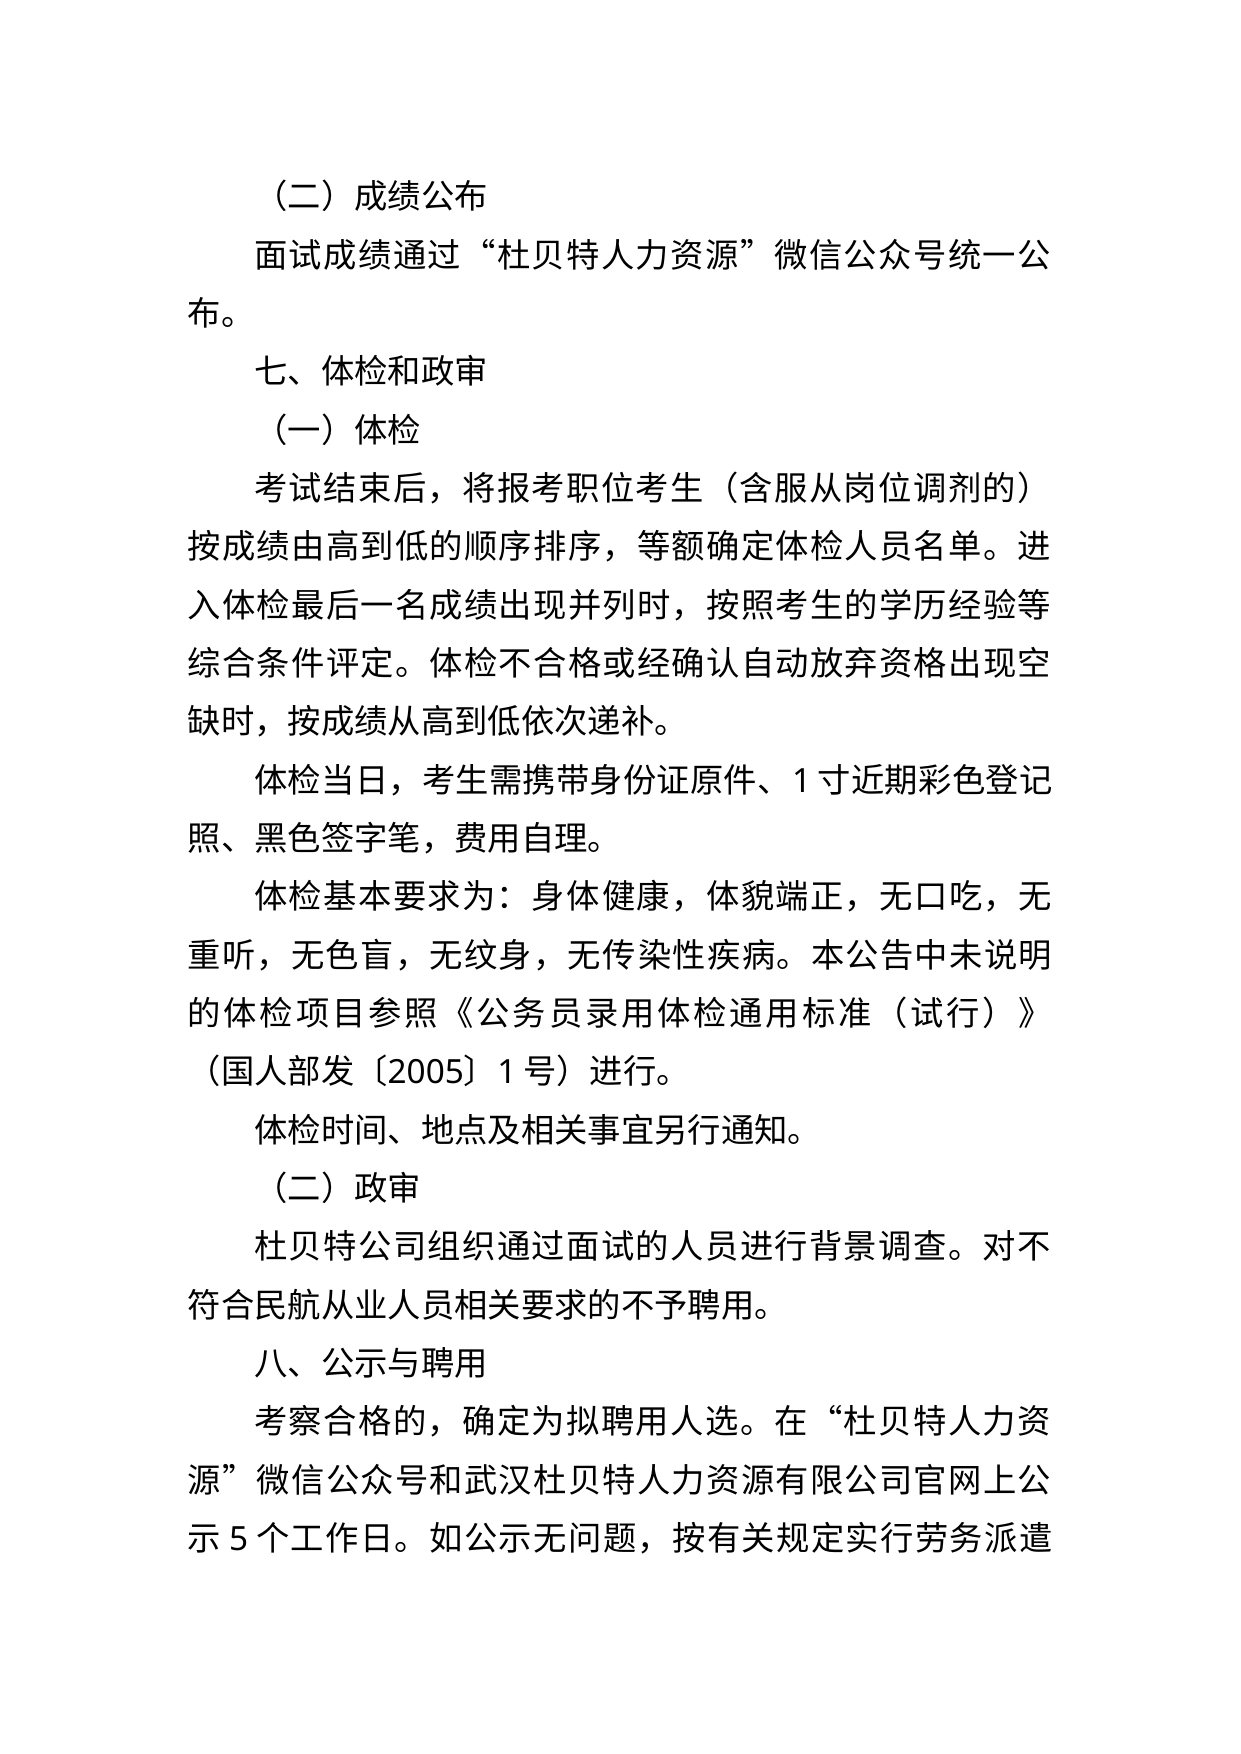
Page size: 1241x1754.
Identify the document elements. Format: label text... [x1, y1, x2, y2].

text 杜贝特公司组织通过面试的人员进行背景调查。对不符合民航从业人员相关要求的不予聘用。 [187, 1212, 1053, 1329]
text （一）体检 [187, 395, 1053, 454]
text （二）成绩公布 [187, 162, 1053, 220]
text 考试结束后，将报考职位考生（含服从岗位调剂的）按成绩由高到低的顺序排序，等额确定体检人员名单。进入体检最后一名成绩出现并列时，按照考生的学历经验等综合条件评定。体检不合格或经确认自动放弃资格出现空缺时，按成绩从高到低依次递补。 [187, 454, 1053, 745]
text 体检当日，考生需携带身份证原件、1寸近期彩色登记照、黑色签字笔，费用自理。 [187, 745, 1053, 862]
text 面试成绩通过“杜贝特人力资源”微信公众号统一公布。 [187, 220, 1053, 337]
text 体检基本要求为：身体健康，体貌端正，无口吃，无重听，无色盲，无纹身，无传染性疾病。本公告中未说明的体检项目参照《公务员录用体检通用标准（试行）》（国人部发〔2005〕1号）进行。 [187, 862, 1053, 1095]
text 公示与聘用 [187, 1329, 1053, 1387]
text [187, 1387, 1053, 1562]
text 体检和政审 [187, 337, 1053, 395]
text （二）政审 [187, 1154, 1053, 1212]
text 体检时间、地点及相关事宜另行通知。 [187, 1095, 1053, 1154]
